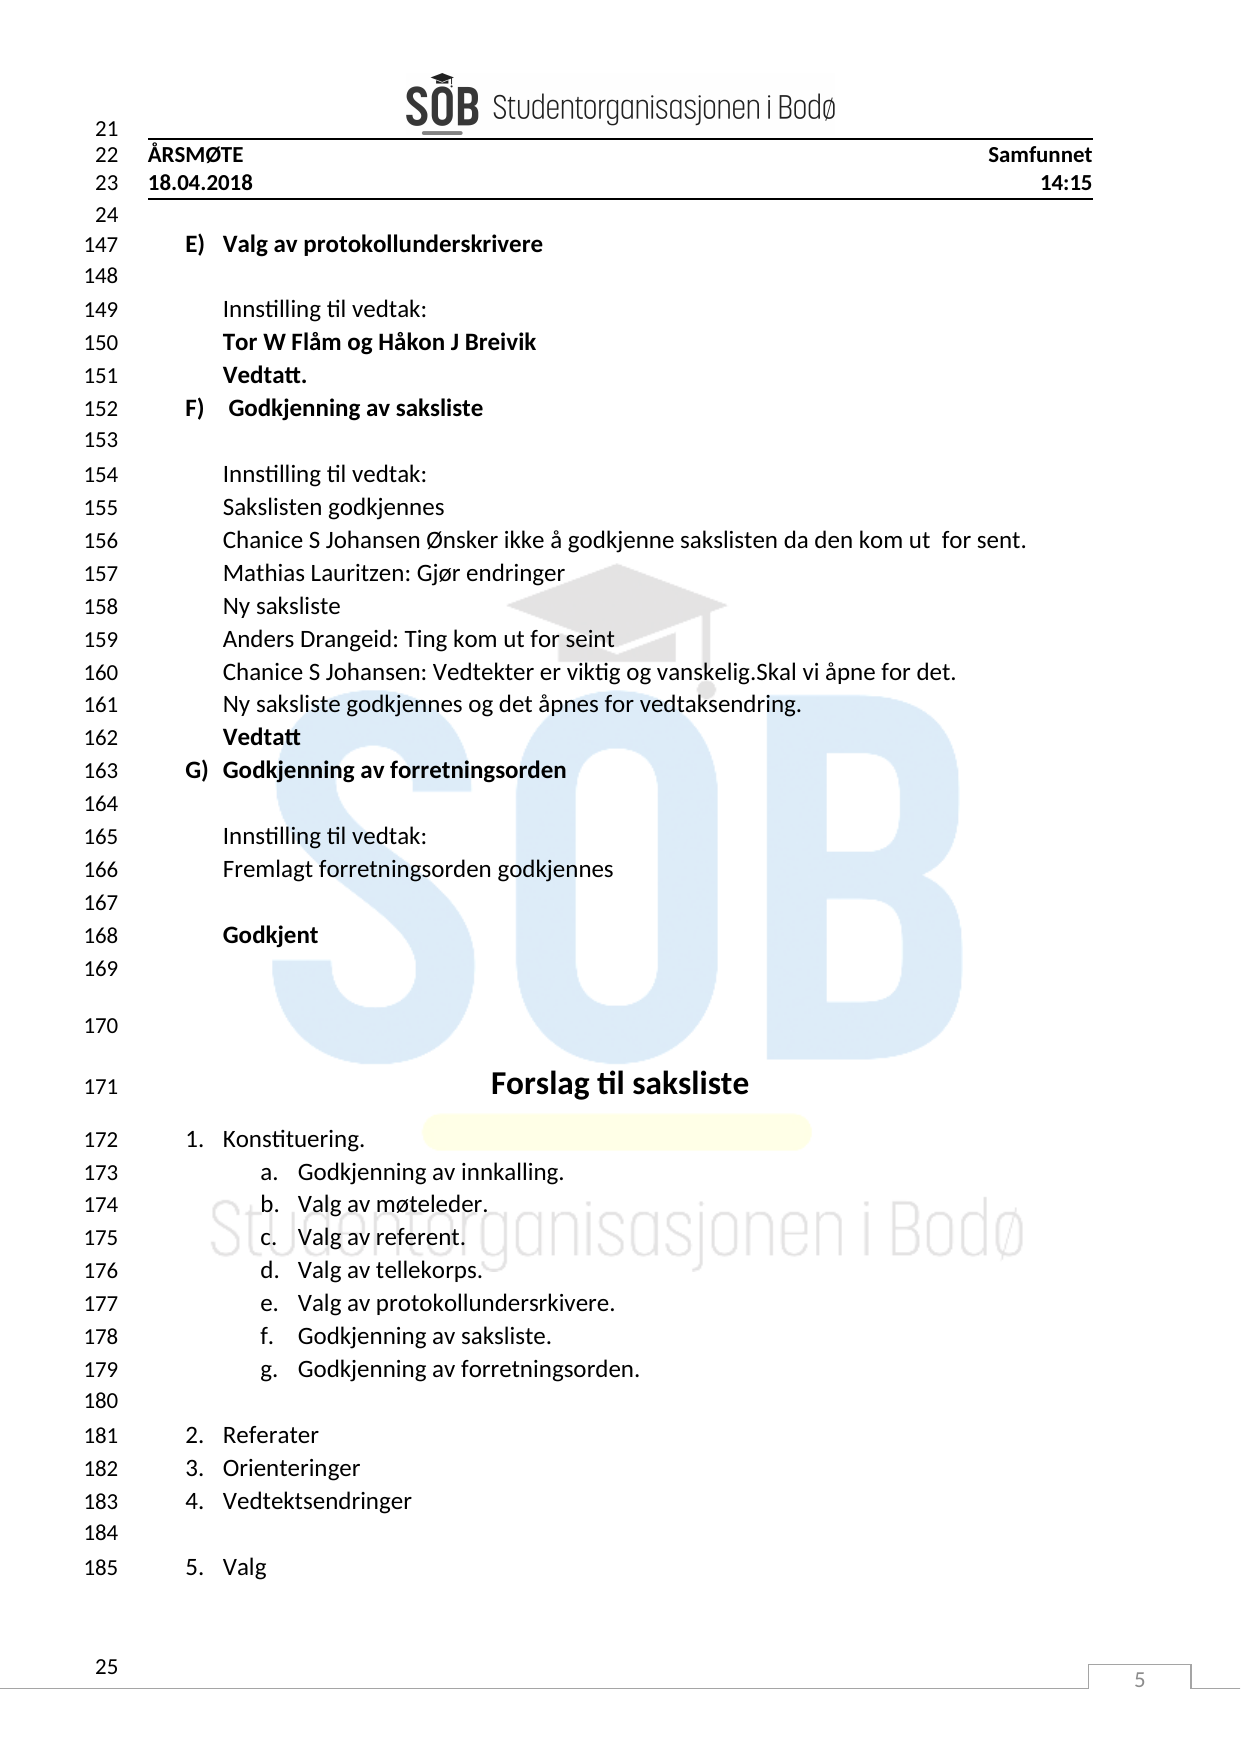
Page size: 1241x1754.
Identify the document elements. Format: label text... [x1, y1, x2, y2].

picture [406, 73, 835, 135]
list Innstilling til vedtak: [223, 820, 1093, 851]
list Orienteringer [185, 1452, 1093, 1482]
list Valg av tellekorps. [260, 1254, 1093, 1285]
list Referater [185, 1419, 1093, 1449]
list Konstituering. [185, 1123, 1093, 1153]
list Godkjenning av forretningsorden. [260, 1353, 1093, 1384]
list Ny saksliste [223, 590, 1093, 620]
list Valg av protokollundersrkivere. [260, 1287, 1093, 1318]
list Godkjent [223, 919, 1093, 949]
list Valg av møteleder. [260, 1188, 1093, 1219]
list Sakslisten godkjennes [223, 491, 1093, 522]
list Godkjenning av innkalling. [260, 1156, 1093, 1186]
list Anders Drangeid: Ting kom ut for seint [223, 623, 1093, 653]
list Innstilling til vedtak: [223, 293, 1093, 324]
list Chanice S Johansen Ønsker ikke å godkjenne sakslisten da den kom ut for sent. [223, 524, 1093, 554]
list Chanice S Johansen: Vedtekter er viktig og vanskelig.Skal vi åpne for det. [223, 656, 1093, 686]
list Godkjenning av saksliste [185, 392, 1093, 423]
list Vedtatt [223, 721, 1093, 752]
list Tor W Flåm og Håkon J Breivik [223, 326, 1093, 357]
list Vedtatt. [223, 359, 1093, 390]
list Valg av referent. [260, 1221, 1093, 1252]
list Godkjenning av saksliste. [260, 1320, 1093, 1351]
list Fremlagt forretningsorden godkjennes [223, 853, 1093, 884]
list Valg [185, 1551, 1093, 1581]
list Godkjenning av forretningsorden [185, 754, 1093, 785]
list Vedtektsendringer [185, 1485, 1093, 1515]
text Forslag til saksliste [148, 1062, 1093, 1103]
list Ny saksliste godkjennes og det åpnes for vedtaksendring. [223, 688, 1093, 719]
list Valg av protokollunderskrivere [185, 228, 1093, 258]
list Innstilling til vedtak: [223, 458, 1093, 489]
list Mathias Lauritzen: Gjør endringer [223, 557, 1093, 587]
